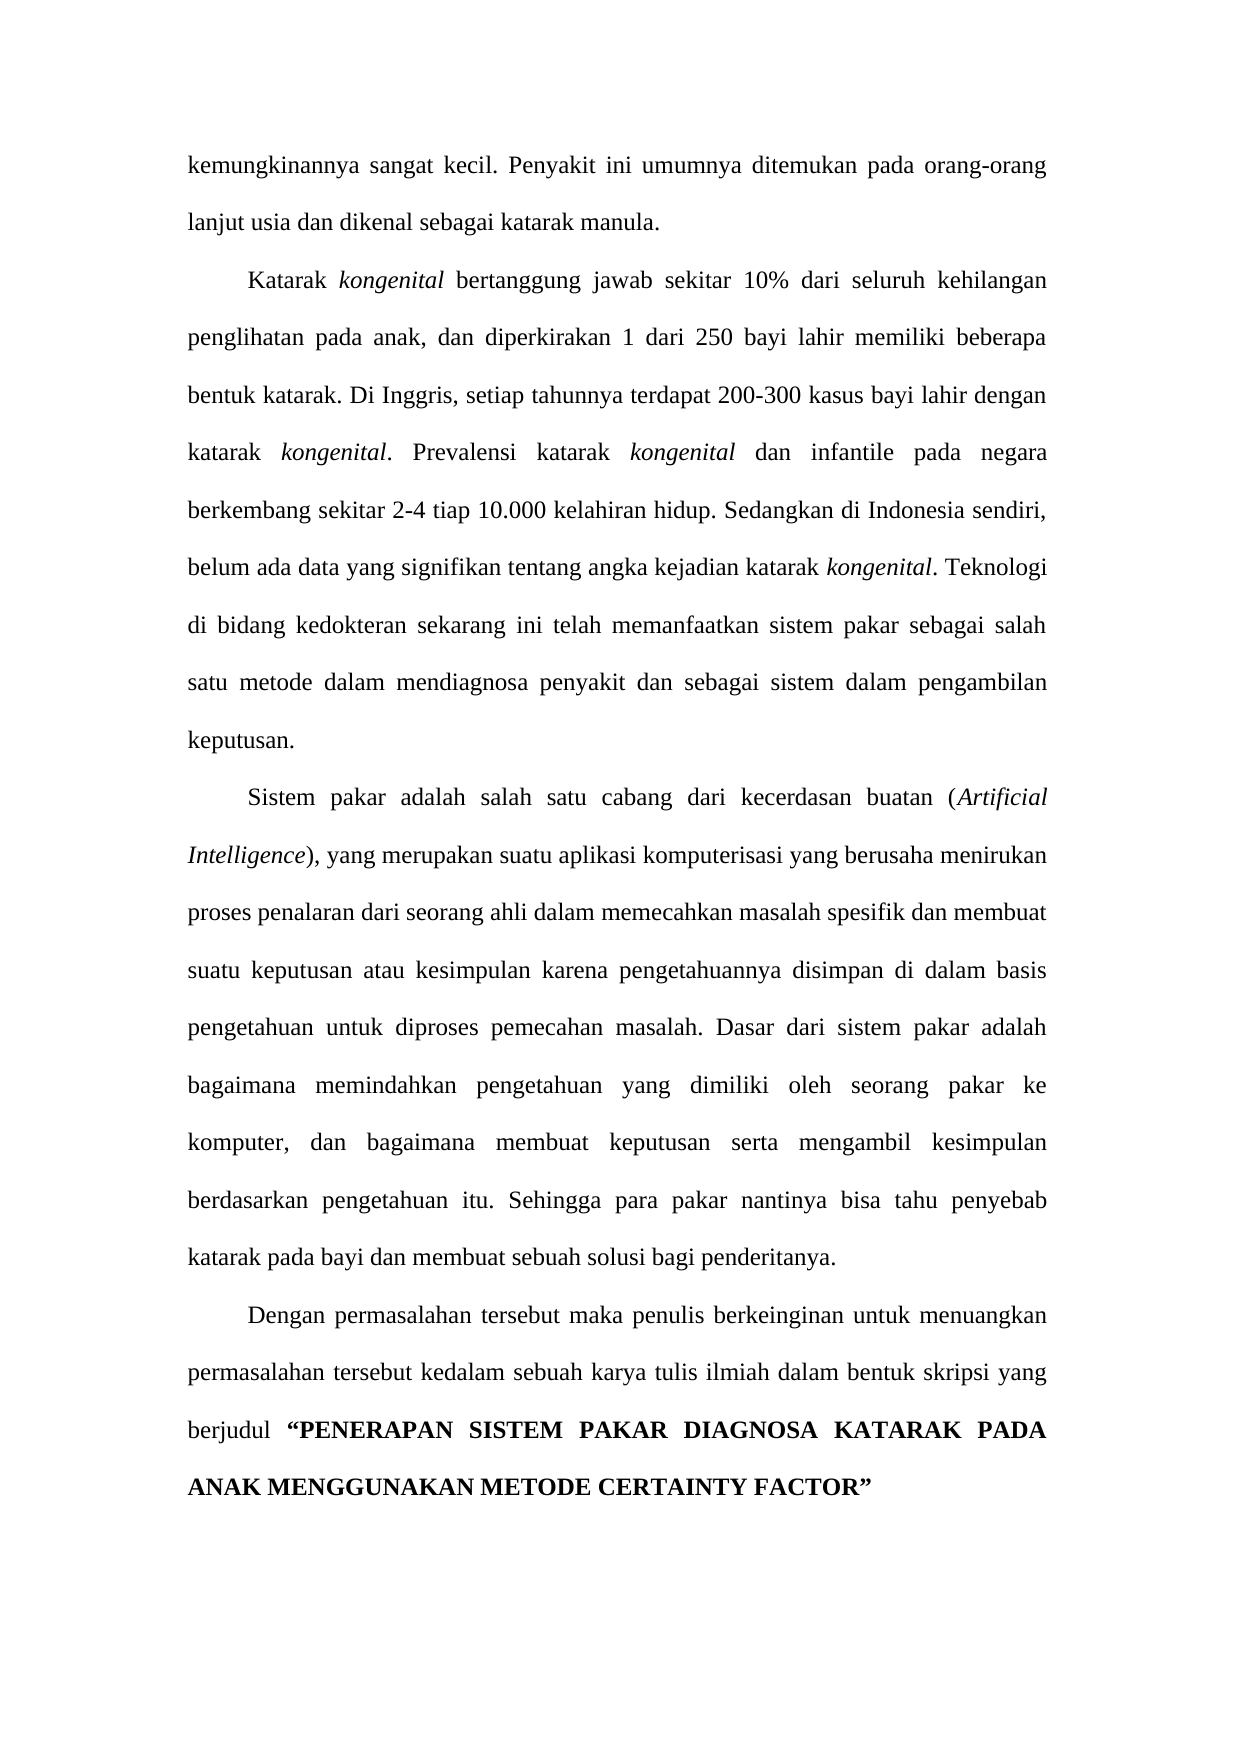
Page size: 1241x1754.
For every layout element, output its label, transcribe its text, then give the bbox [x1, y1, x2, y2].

text Sistem pakar adalah salah satu cabang dari kecerdasan buatan (Artificial Intelligence), yang merupakan suatu aplikasi komputerisasi yang berusaha menirukan proses penalaran dari seorang ahli dalam memecahkan masalah spesifik dan membuat suatu keputusan atau kesimpulan karena pengetahuannya disimpan di dalam basis pengetahuan untuk diproses pemecahan masalah. Dasar dari sistem pakar adalah bagaimana memindahkan pengetahuan yang dimiliki oleh seorang pakar ke komputer, dan bagaimana membuat keputusan serta mengambil kesimpulan berdasarkan pengetahuan itu. Sehingga para pakar nantinya bisa tahu penyebab katarak pada bayi dan membuat sebuah solusi bagi penderitanya. [187, 782, 1048, 1271]
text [187, 150, 1048, 236]
text Katarak kongenital bertanggung jawab sekitar 10% dari seluruh kehilangan penglihatan pada anak, dan diperkirakan 1 dari 250 bayi lahir memiliki beberapa bentuk katarak. Di Inggris, setiap tahunnya terdapat 200-300 kasus bayi lahir dengan katarak kongenital. Prevalensi katarak kongenital dan infantile pada negara berkembang sekitar 2-4 tiap 10.000 kelahiran hidup. Sedangkan di Indonesia sendiri, belum ada data yang signifikan tentang angka kejadian katarak kongenital. Teknologi di bidang kedokteran sekarang ini telah memanfaatkan sistem pakar sebagai salah satu metode dalam mendiagnosa penyakit dan sebagai sistem dalam pengambilan keputusan. [187, 265, 1048, 754]
text Dengan permasalahan tersebut maka penulis berkeinginan untuk menuangkan permasalahan tersebut kedalam sebuah karya tulis ilmiah dalam bentuk skripsi yang berjudul “PENERAPAN SISTEM PAKAR DIAGNOSA KATARAK PADA ANAK MENGGUNAKAN METODE CERTAINTY FACTOR” [187, 1300, 1048, 1501]
